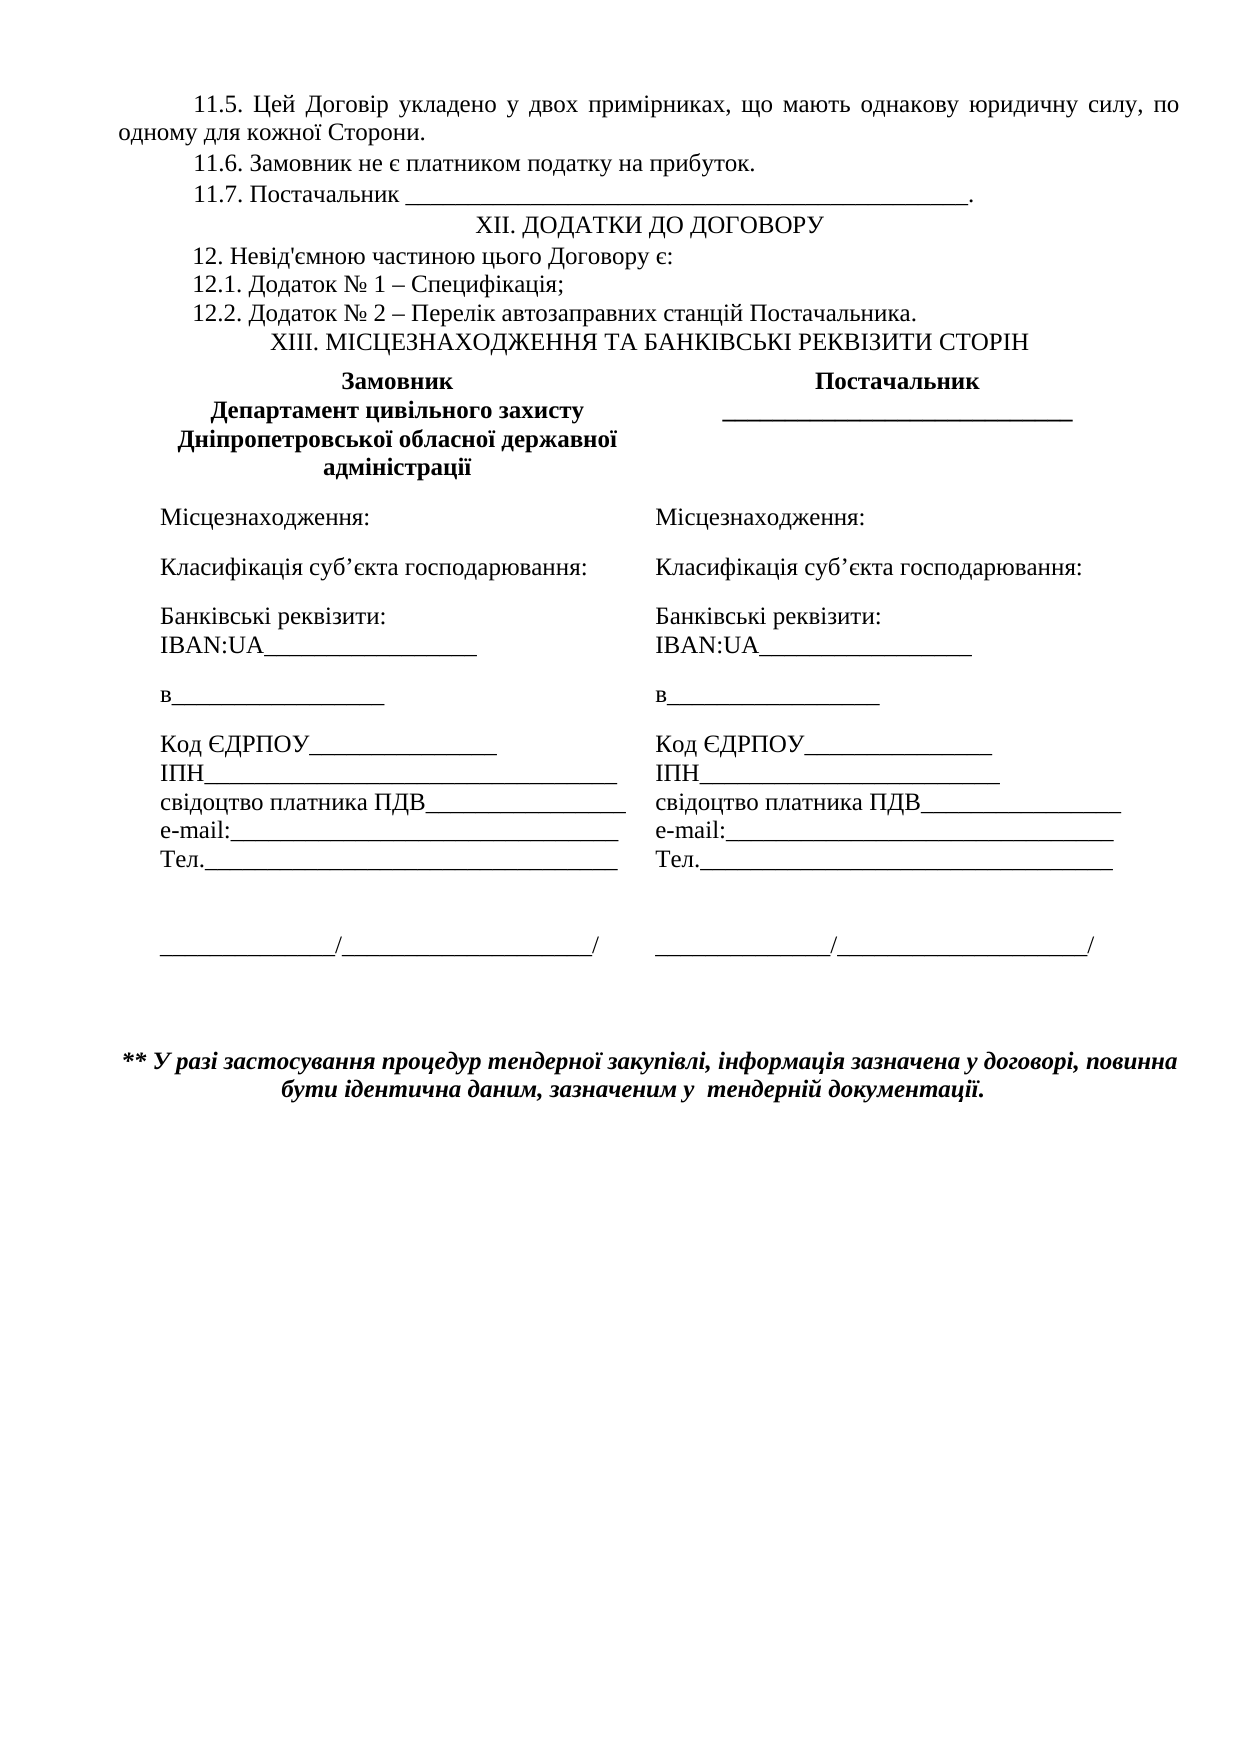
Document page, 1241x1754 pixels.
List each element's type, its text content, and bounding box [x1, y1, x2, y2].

table_cell Місцезнаходження: [150, 492, 645, 541]
text 11.6. Замовник не є платником податку на прибуток. [118, 148, 1181, 177]
text XІІI. МІСЦЕЗНАХОДЖЕННЯ ТА БАНКІВСЬКІ РЕКВІЗИТИ СТОРІН [118, 327, 1181, 356]
table_header Замовник Департамент цивільного захисту Дніпропетровської обласної державної адміністрації [150, 356, 645, 492]
table_cell Класифікація суб’єкта господарювання: [150, 541, 645, 591]
table_cell в_________________ [150, 669, 645, 719]
table_cell Місцезнаходження: [645, 492, 1150, 541]
text ** У разі застосування процедур тендерної закупівлі, інформація зазначена у договорі, повинна бути ідентична даним, зазначеним у тендерній документації. [118, 1046, 1181, 1103]
text 12.1. Додаток № 1 – Специфікація; [118, 269, 1181, 298]
table_cell Код ЄДРПОУ_______________ ІПН________________________ свідоцтво платника ПДВ________________ e-mail:_______________________________ Тел._________________________________ ______________/____________________/ [645, 719, 1150, 969]
text 12. Невід'ємною частиною цього Договору є: [118, 241, 1181, 269]
text 11.5. Цей Договір укладено у двох примірниках, що мають однакову юридичну силу, по одному для кожної Сторони. [118, 89, 1181, 146]
table_cell Банківські реквізити: IBAN:UA_________________ [150, 591, 645, 669]
text XІI. ДОДАТКИ ДО ДОГОВОРУ [118, 210, 1181, 239]
table_cell Код ЄДРПОУ_______________ ІПН_________________________________ свідоцтво платника ПДВ________________ e-mail:_______________________________ Тел._________________________________ ______________/____________________/ [150, 719, 645, 969]
text 12.2. Додаток № 2 – Перелік автозаправних станцій Постачальника. [118, 298, 1181, 327]
table_cell Банківські реквізити: IBAN:UA_________________ [645, 591, 1150, 669]
table_cell Класифікація суб’єкта господарювання: [645, 541, 1150, 591]
text 11.7. Постачальник _____________________________________________. [118, 179, 1181, 208]
table_header Постачальник ____________________________ [645, 356, 1150, 492]
table_cell в_________________ [645, 669, 1150, 719]
